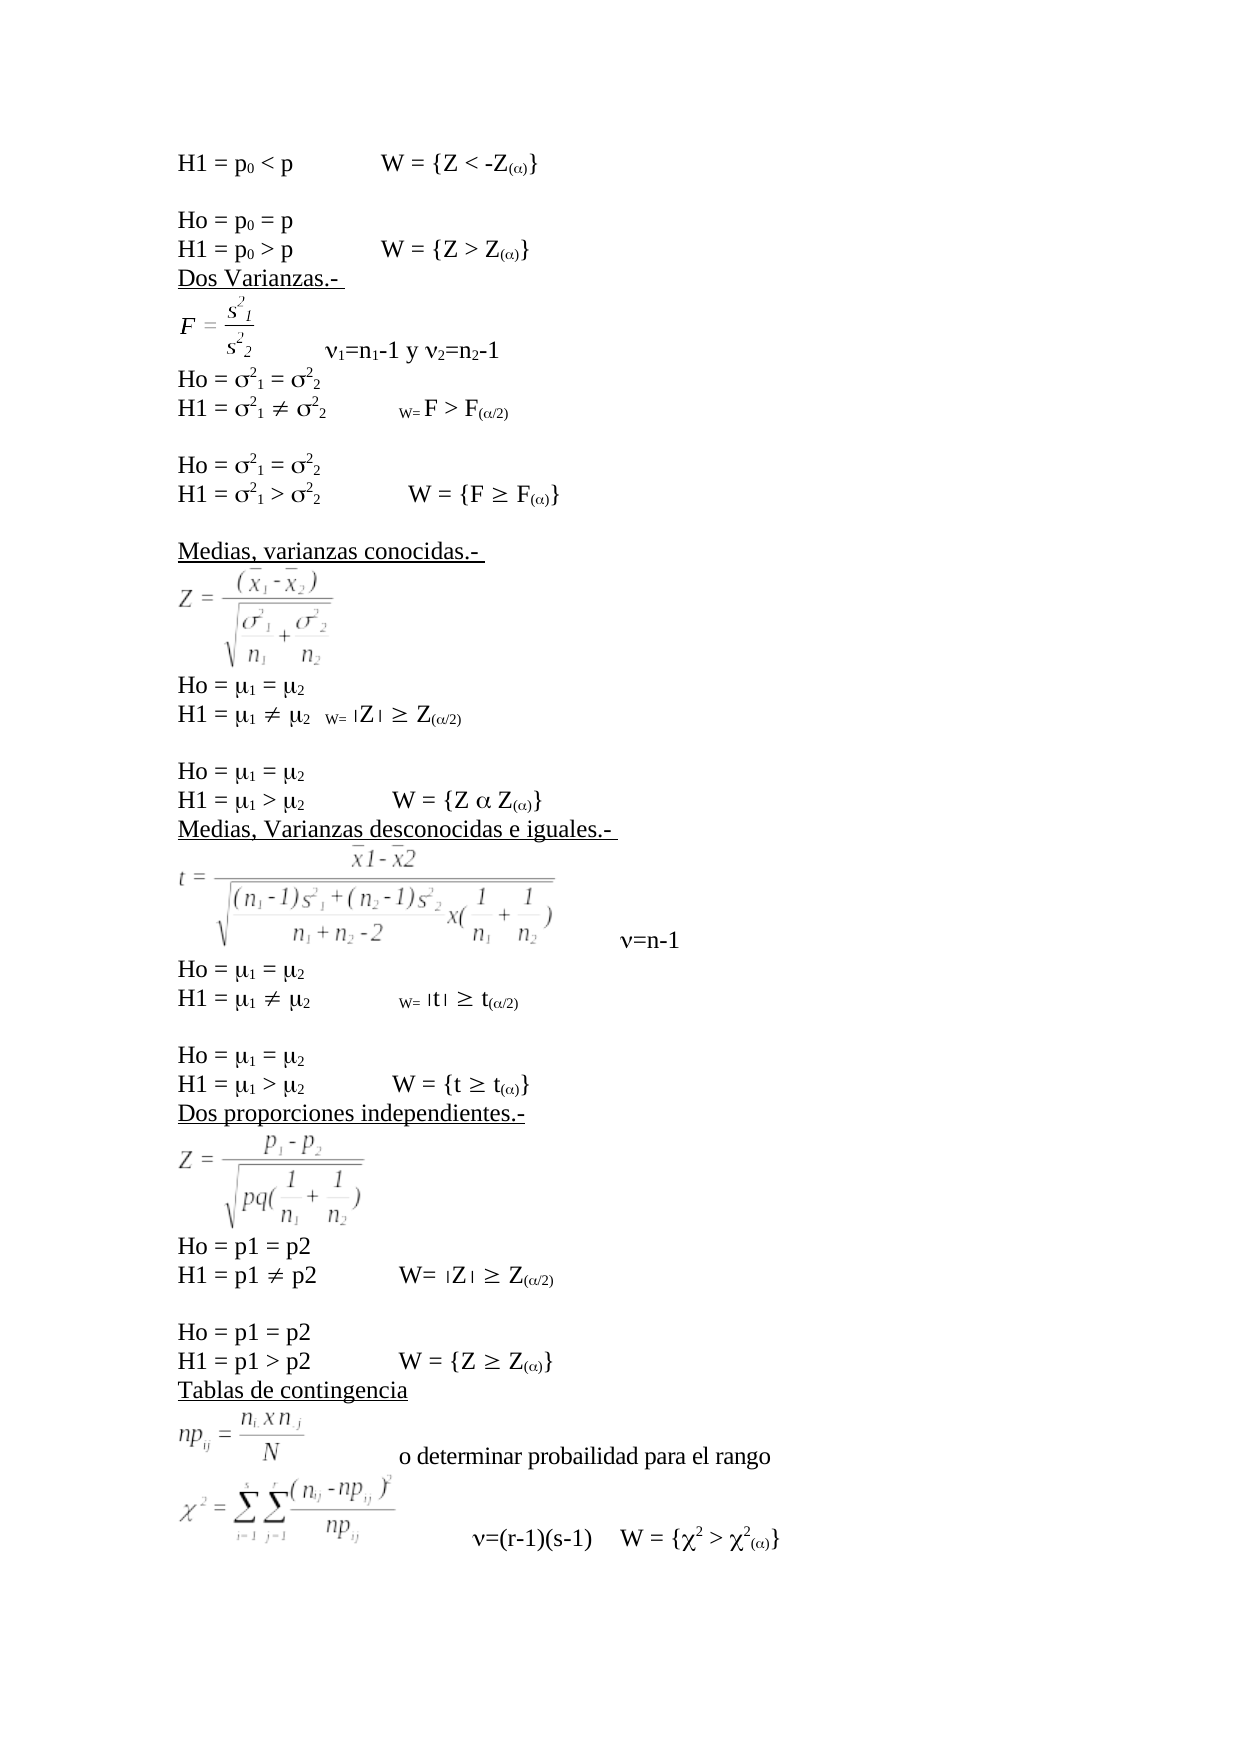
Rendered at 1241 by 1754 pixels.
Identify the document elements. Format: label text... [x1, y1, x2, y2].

text H1 = 1 > 2 W = {Z Z()} [177, 785, 1063, 814]
text Ho = 1 = 2 [177, 670, 1063, 699]
text Medias, varianzas conocidas.- [177, 536, 1063, 565]
text H1 = 21 22 W= F > F(/2) [177, 393, 1063, 421]
text H1 = 21 > 22 W = {F F()} [177, 479, 1063, 508]
text H1 = 1 > 2 W = {t t()} [177, 1069, 1063, 1098]
text =(r-1)(s-1) W = {2 > 2()} [177, 1470, 1063, 1552]
text Tablas de contingencia [177, 1375, 1063, 1404]
text H1 = p0 < p W = {Z < -Z()} [177, 148, 1063, 176]
text Ho = 21 = 22 [177, 450, 1063, 479]
text H1 = p0 > p W = {Z > Z()} [177, 234, 1063, 263]
text Ho = 1 = 2 [177, 756, 1063, 785]
text H1 = 1 2 W= Z Z(/2) [177, 699, 1063, 727]
text o determinar probailidad para el rango [177, 1404, 1063, 1470]
text H1 = p1 p2 W= Z Z(/2) [177, 1260, 1063, 1289]
text Dos Varianzas.- [177, 263, 1063, 291]
text 1=n1-1 y 2=n2-1 [177, 291, 1063, 364]
text H1 = 1 2 W= t t(/2) [177, 983, 1063, 1012]
text H1 = p1 > p2 W = {Z Z()} [177, 1346, 1063, 1375]
text Dos proporciones independientes.- [177, 1098, 1063, 1127]
text Ho = 1 = 2 [177, 1040, 1063, 1069]
text Ho = p1 = p2 [177, 1317, 1063, 1346]
text Ho = 21 = 22 [177, 364, 1063, 393]
text =n-1 [177, 842, 1063, 954]
text Ho = p1 = p2 [177, 1231, 1063, 1260]
text Medias, Varianzas desconocidas e iguales.- [177, 814, 1063, 842]
text Ho = p0 = p [177, 205, 1063, 234]
text Ho = 1 = 2 [177, 954, 1063, 983]
